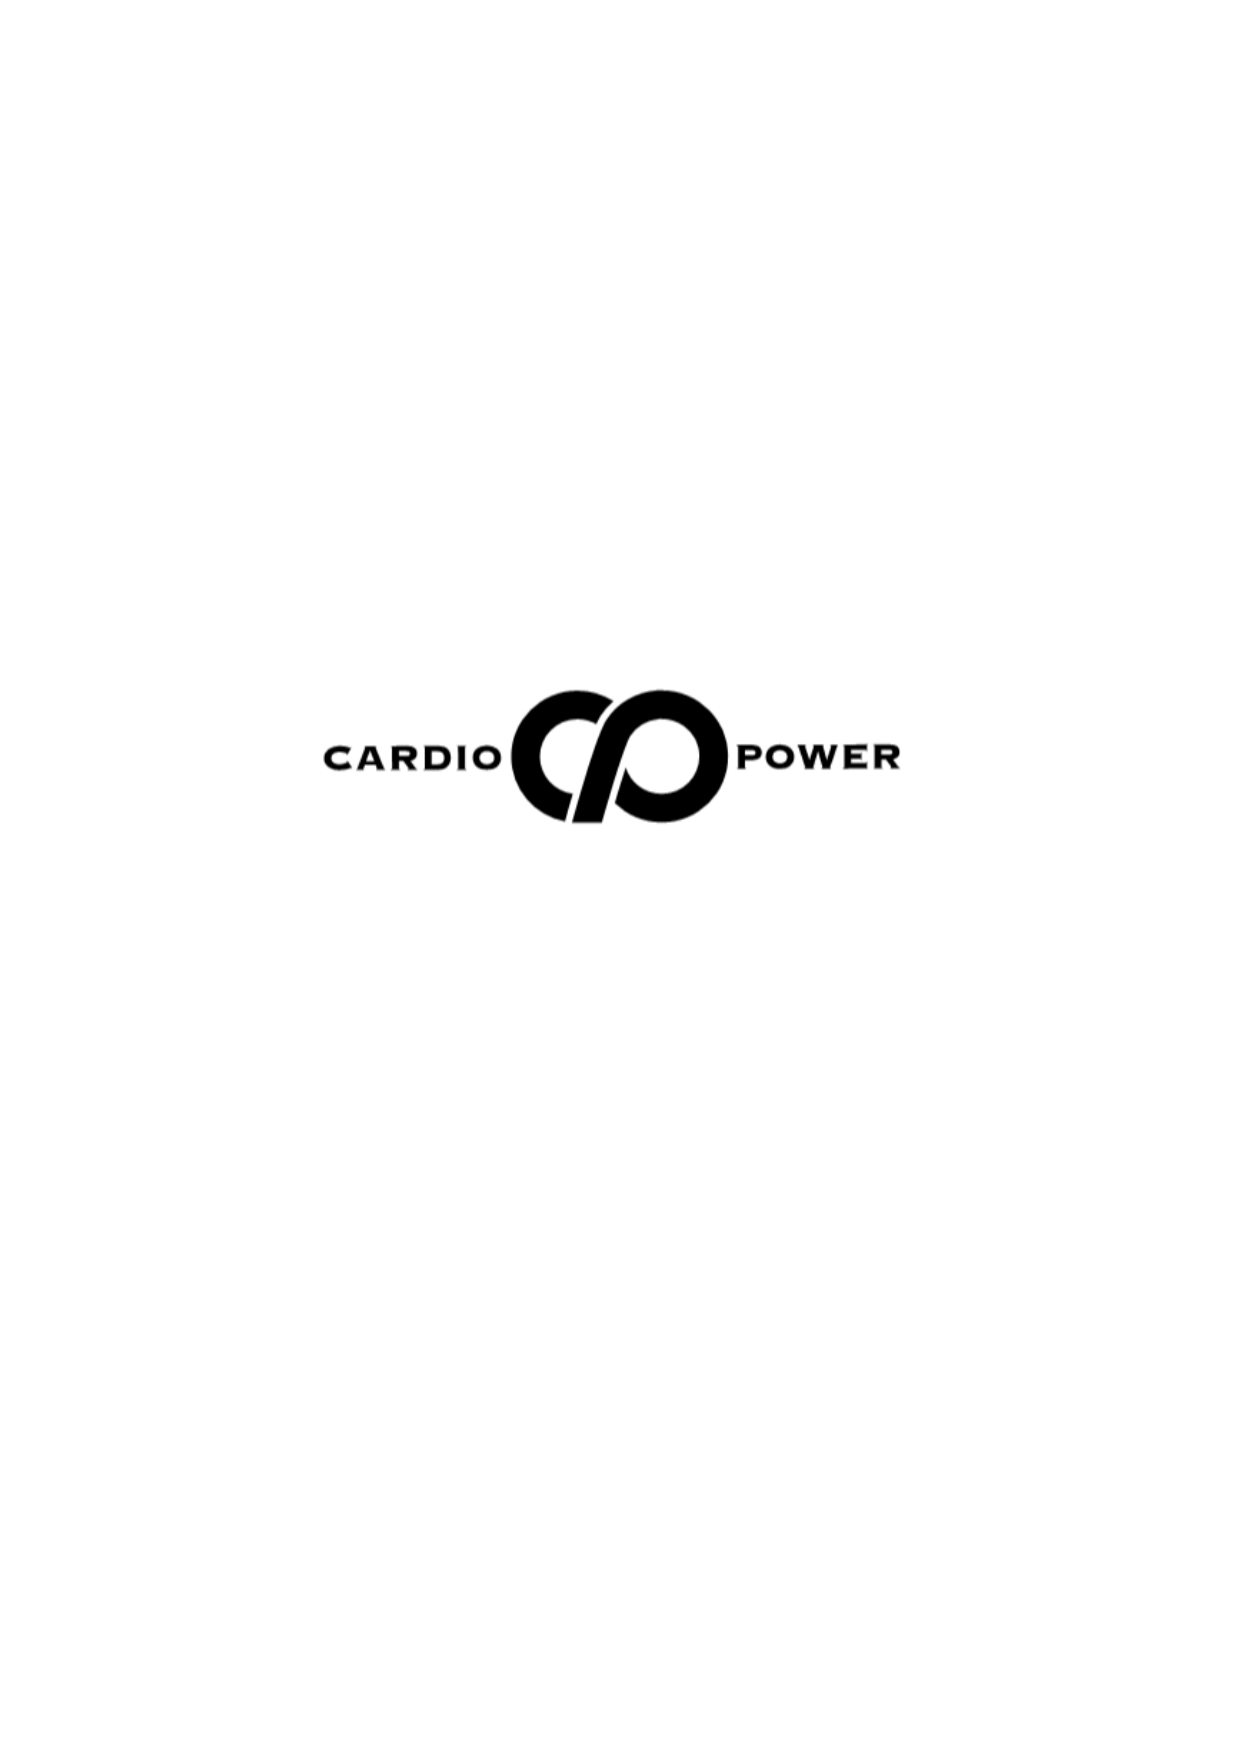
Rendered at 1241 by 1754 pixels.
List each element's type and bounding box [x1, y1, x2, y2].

picture [315, 683, 911, 830]
